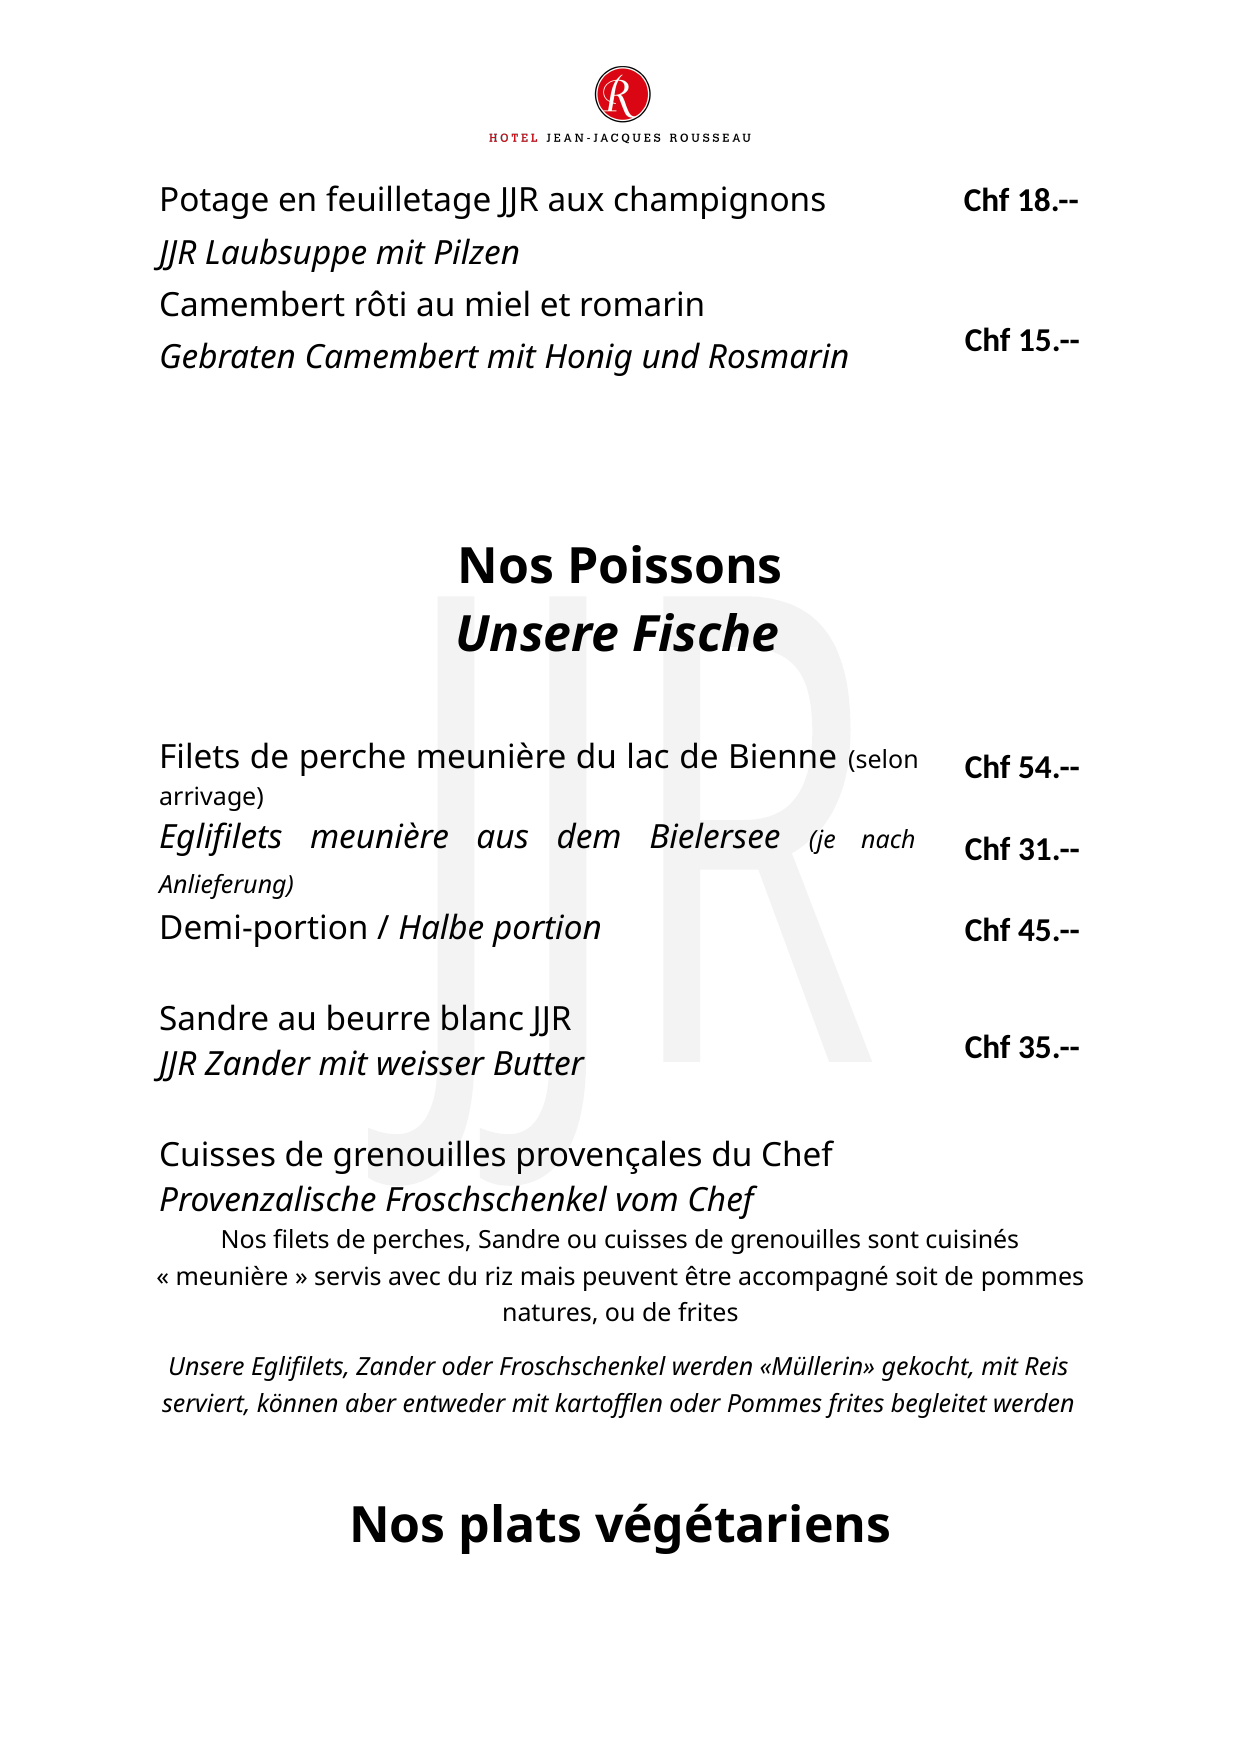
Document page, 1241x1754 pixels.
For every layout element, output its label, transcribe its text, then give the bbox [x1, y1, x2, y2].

text Unsere Fische [148, 598, 1093, 666]
text Nos plats végétariens [148, 1489, 1093, 1557]
table_header Potage en feuilletage JJR aux champignons JJR Laubsuppe mit Pilzen Camembert rôti au miel et romarin Gebraten Camembert mit Honig und Rosmarin [148, 176, 930, 462]
text Unsere Eglifilets, Zander oder Froschschenkel werden «Müllerin» gekocht, mit Reis serviert, können aber entweder mit kartofflen oder Pommes frites begleitet werden [148, 1348, 1093, 1419]
table_header Chf 18.-- Chf 15.-- [930, 176, 1091, 462]
table_header Filets de perche meunière du lac de Bienne (selon arrivage) Eglifilets meunière aus dem Bielersee (je nach Anlieferung) Demi-portion / Halbe portion Sandre au beurre blanc JJR JJR Zander mit weisser Butter Cuisses de grenouilles provençales du Chef Provenzalische Froschschenkel vom Chef [148, 705, 930, 1222]
table_header Chf 54.-- Chf 31.-- Chf 45.-- Chf 35.-- [930, 705, 1091, 1222]
text Nos Poissons [148, 530, 1093, 598]
text Nos filets de perches, Sandre ou cuisses de grenouilles sont cuisinés « meunière » servis avec du riz mais peuvent être accompagné soit de pommes natures, ou de frites [148, 1222, 1093, 1329]
picture [476, 59, 764, 177]
